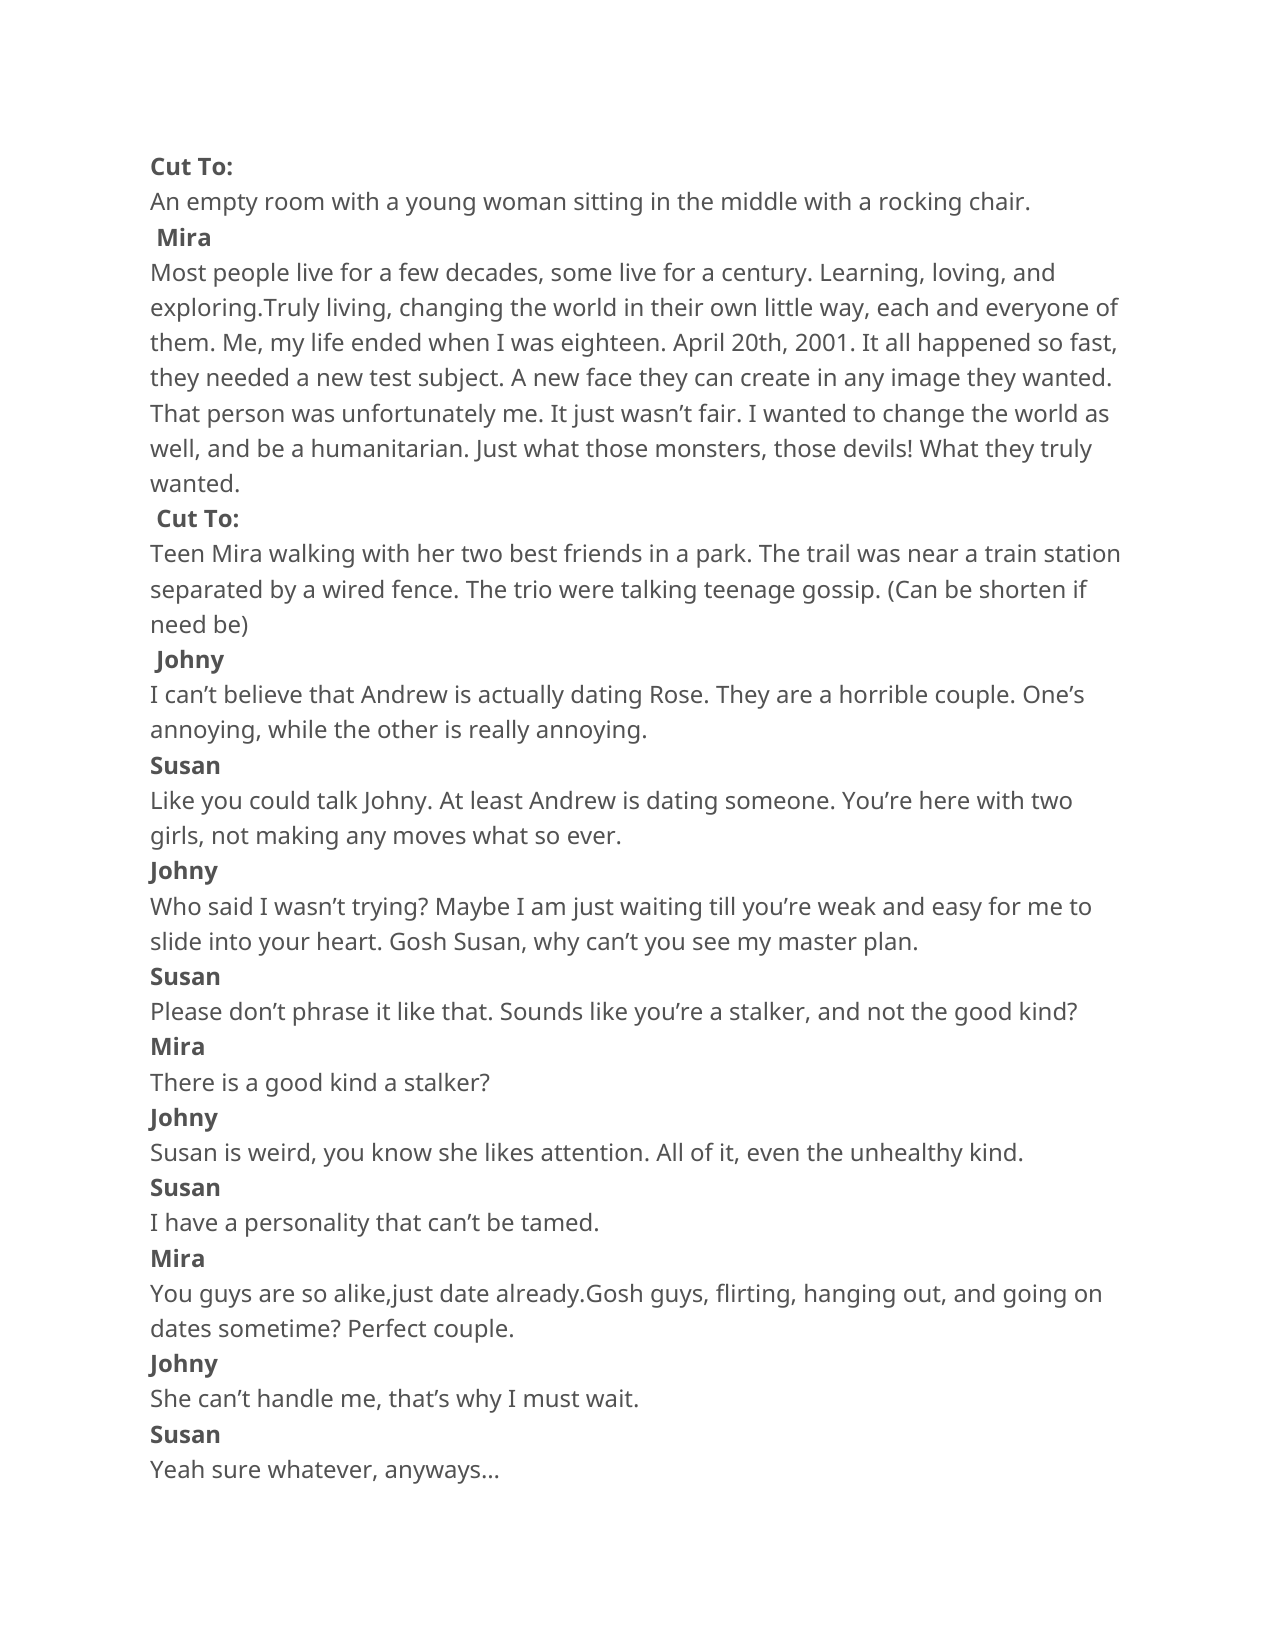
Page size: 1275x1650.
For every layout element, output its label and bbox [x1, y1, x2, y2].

text [150, 150, 1125, 1485]
